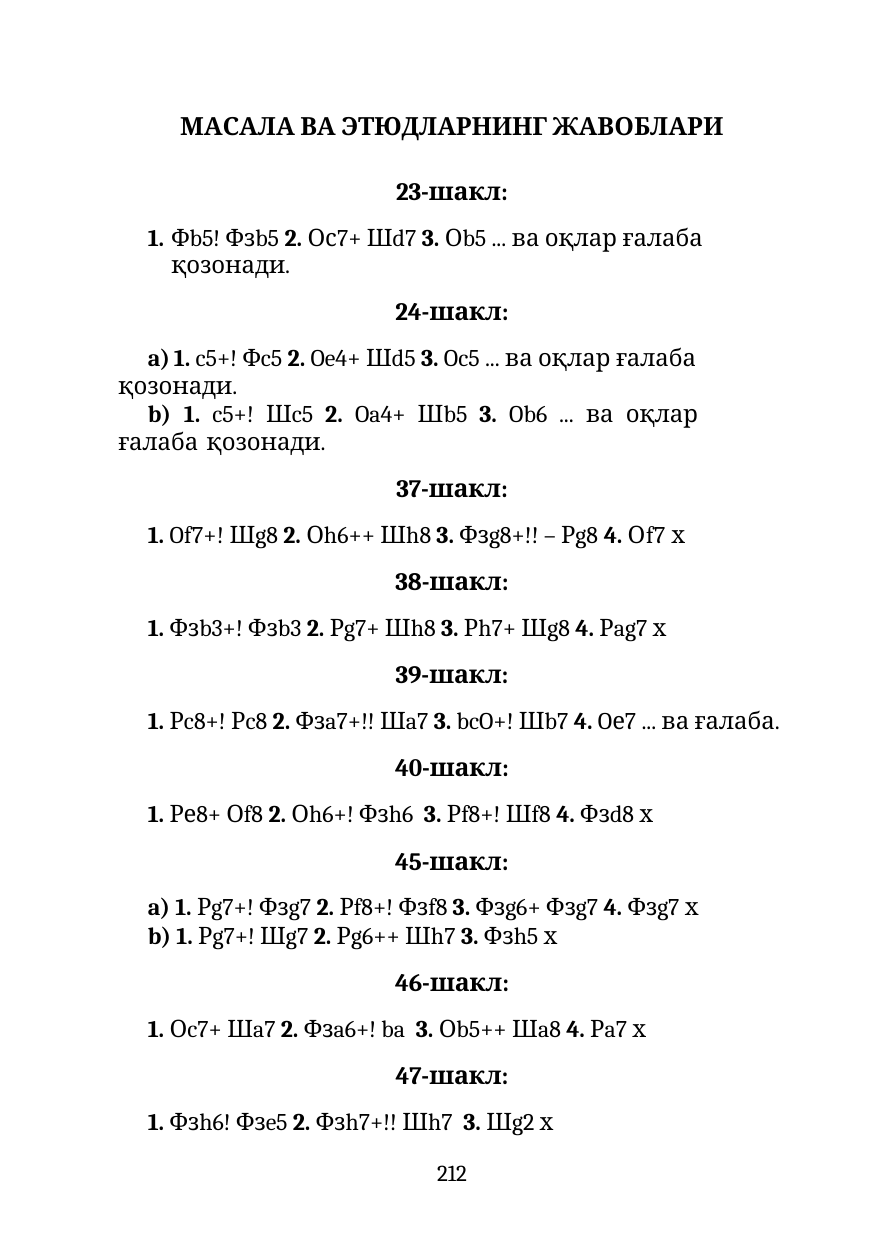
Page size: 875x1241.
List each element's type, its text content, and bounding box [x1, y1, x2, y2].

text 1. Ре8+ Оf8 2. Оh6+! Фзh6 3. Рf8+! Шf8 4. Фзd8 х [148, 801, 797, 829]
subtitle 47-шакл: [107, 1062, 797, 1091]
text 1. Оc7+ Шa7 2. Фзa6+! ba 3. Оb5++ Шa8 4. Рa7 х [148, 1016, 797, 1043]
text 1. Of7+! Шg8 2. Оh6++ Шh8 3. Фзg8+!! – Рg8 4. Оf7 х [148, 522, 797, 549]
list 1. c5+! Фc5 2. Oe4+ Шd5 3. Oc5 ... ва оқлар ғалаба қозонади. [118, 345, 797, 400]
text 212 [107, 1161, 797, 1187]
subtitle МАСАЛА ВА ЭТЮДЛАРНИНГ ЖАВОБЛАРИ [107, 113, 797, 142]
text 1. Фзb3+! Фзb3 2. Рg7+ Шh8 3. Рh7+ Шg8 4. Рag7 х [148, 615, 797, 642]
list 1. c5+! Шc5 2. Oa4+ Шb5 3. Ob6 ... ва оқлар ғалаба қозонади. [118, 401, 786, 457]
text b) 1. Рg7+! Шg7 2. Рg6++ Шh7 3. Фзh5 х [148, 922, 797, 950]
subtitle 45-шакл: [107, 847, 797, 876]
text a) 1. Рg7+! Фзg7 2. Рf8+! Фзf8 3. Фзg6+ Фзg7 4. Фзg7 х [148, 894, 797, 922]
subtitle 37-шакл: [107, 475, 797, 504]
text 1. Рc8+! Рc8 2. Фзa7+!! Шa7 3. bcO+! Шb7 4. Oе7 ... ва ғалаба. [148, 708, 797, 736]
subtitle 40-шакл: [107, 754, 797, 783]
text 23-шакл: [107, 177, 797, 206]
text 1. Фзh6! Фзe5 2. Фзh7+!! Шh7 3. Шg2 х [148, 1109, 797, 1136]
subtitle 46-шакл: [107, 969, 797, 997]
list Фb5! Фзb5 2. Ос7+ Шd7 3. Оb5 ... ва оқлар ғалаба қозонади. [148, 224, 797, 279]
subtitle 39-шакл: [107, 661, 797, 690]
subtitle 38-шакл: [107, 568, 797, 597]
subtitle 24-шакл: [107, 298, 797, 327]
